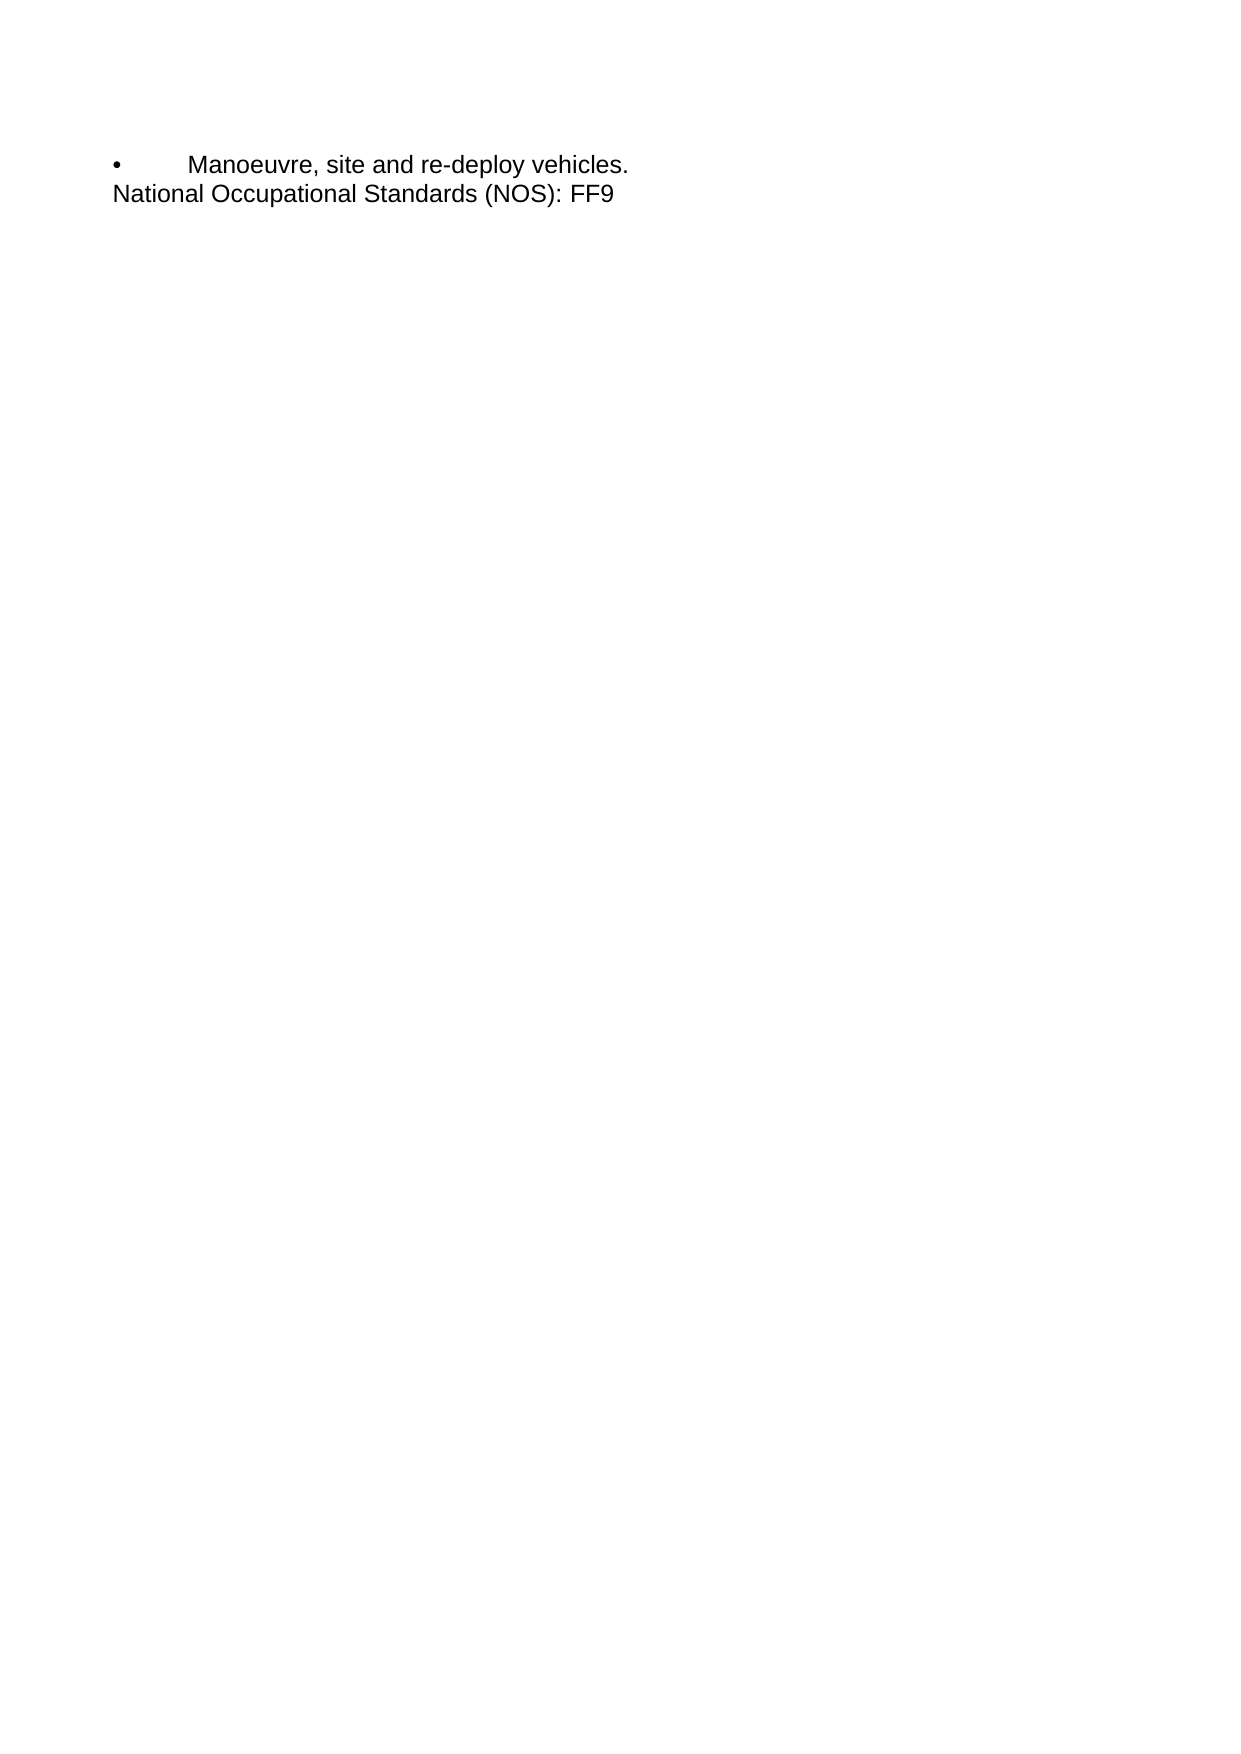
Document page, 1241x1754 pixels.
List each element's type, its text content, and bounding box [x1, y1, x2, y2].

text • Manoeuvre, site and re-deploy vehicles. [112, 150, 1128, 179]
text National Occupational Standards (NOS): FF9 [112, 179, 1128, 207]
